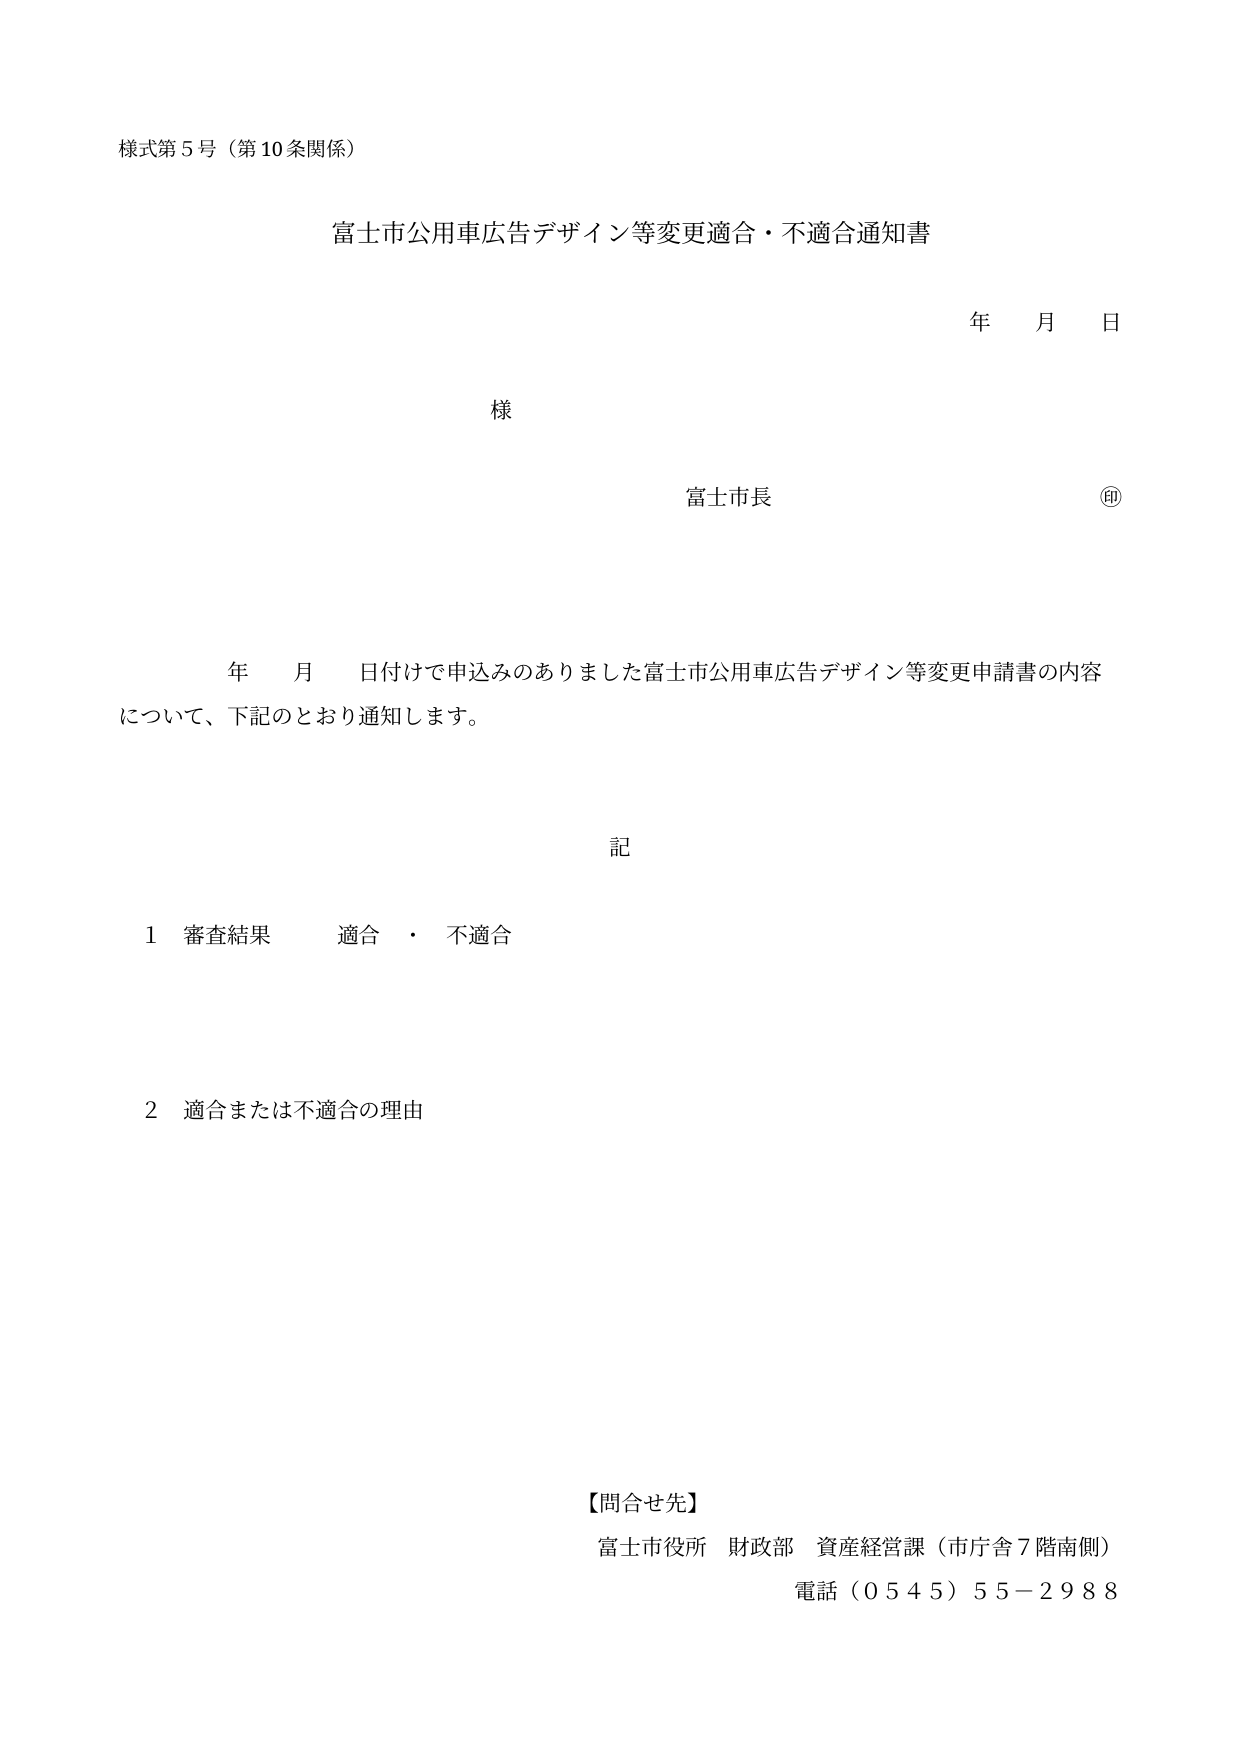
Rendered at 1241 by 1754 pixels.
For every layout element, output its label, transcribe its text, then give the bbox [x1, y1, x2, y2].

text 電話（０５４５）５５－２９８８ [118, 1562, 1122, 1606]
text 富士市公用車広告デザイン等変更適合・不適合通知書 [118, 206, 1122, 249]
text １ 審査結果 適合 ・ 不適合 [118, 906, 1122, 949]
text 年 月 日付けで申込みのありました富士市公用車広告デザイン等変更申請書の内容について、下記のとおり通知します。 [118, 643, 1122, 731]
text 【問合せ先】 [118, 1474, 1122, 1518]
text 様式第５号（第10条関係） [118, 118, 1122, 162]
text 記 [118, 818, 1122, 862]
text ２ 適合または不適合の理由 [118, 1081, 1122, 1124]
text 年 月 日 [118, 293, 1122, 337]
text 富士市長 ㊞ [118, 468, 1122, 512]
text 富士市役所 財政部 資産経営課（市庁舎７階南側） [118, 1518, 1122, 1562]
text 様 [118, 381, 1122, 424]
